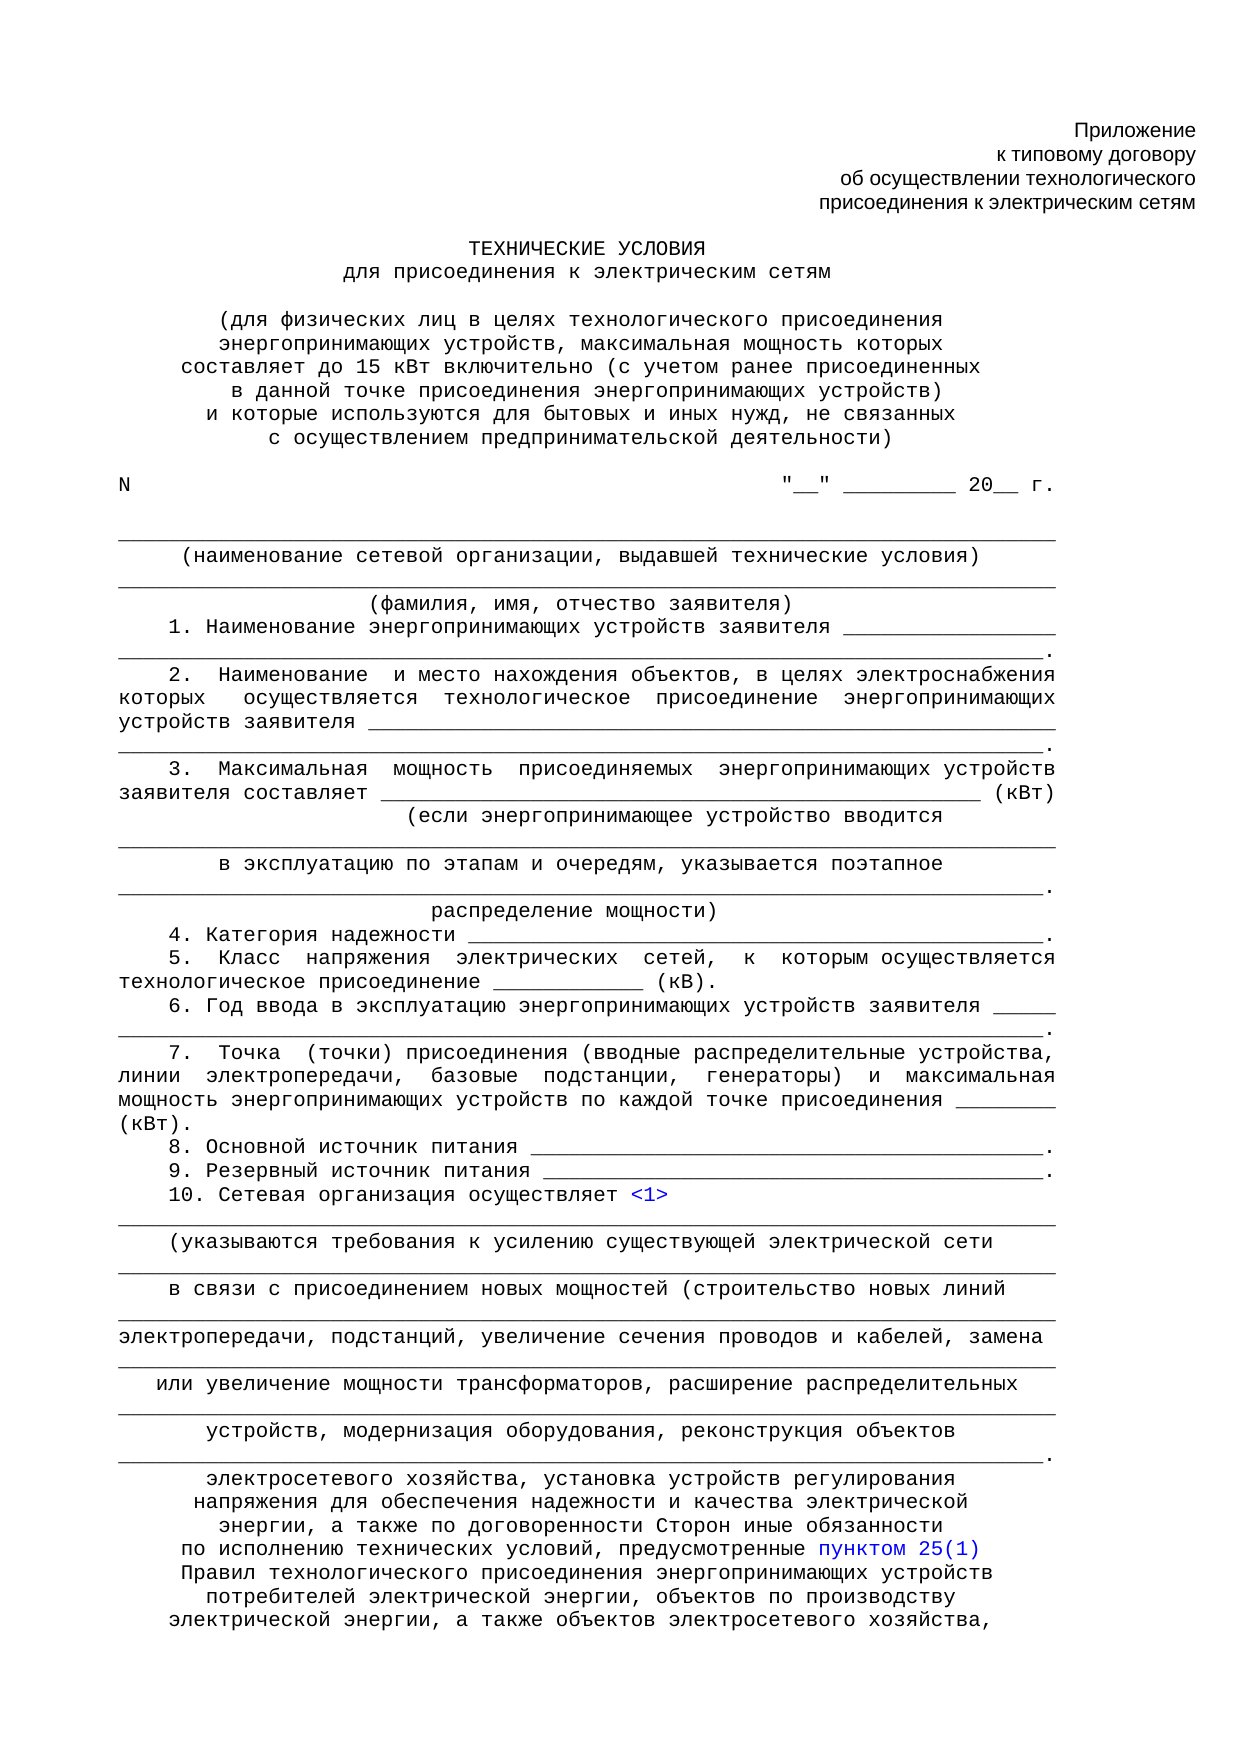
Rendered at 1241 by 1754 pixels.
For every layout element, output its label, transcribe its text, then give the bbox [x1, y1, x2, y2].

text к типовому договору [118, 142, 1196, 166]
text 10. Сетевая организация осуществляет <1> [118, 1184, 1196, 1207]
text в данной точке присоединения энергопринимающих устройств) [118, 380, 1196, 403]
text 1. Наименование энергопринимающих устройств заявителя _________________ [118, 616, 1196, 640]
text 2. Наименование и место нахождения объектов, в целях электроснабжения [118, 663, 1196, 687]
text электросетевого хозяйства, установка устройств регулирования [118, 1467, 1196, 1491]
text __________________________________________________________________________. [118, 640, 1196, 663]
text технологическое присоединение ____________ (кВ). [118, 971, 1196, 994]
text в эксплуатацию по этапам и очередям, указывается поэтапное [118, 853, 1196, 876]
text Правил технологического присоединения энергопринимающих устройств [118, 1562, 1196, 1586]
text ___________________________________________________________________________ [118, 569, 1196, 593]
text ___________________________________________________________________________ [118, 1397, 1196, 1420]
text 9. Резервный источник питания ________________________________________. [118, 1160, 1196, 1184]
text ТЕХНИЧЕСКИЕ УСЛОВИЯ [118, 238, 1196, 262]
text линии электропередачи, базовые подстанции, генераторы) и максимальная [118, 1066, 1196, 1089]
text энергопринимающих устройств, максимальная мощность которых [118, 332, 1196, 356]
text N "__" _________ 20__ г. [118, 474, 1196, 498]
text (для физических лиц в целях технологического присоединения [118, 309, 1196, 332]
text электропередачи, подстанций, увеличение сечения проводов и кабелей, замена [118, 1326, 1196, 1349]
text заявителя составляет ________________________________________________ (кВт) [118, 782, 1196, 805]
text с осуществлением предпринимательской деятельности) [118, 427, 1196, 451]
text 8. Основной источник питания _________________________________________. [118, 1136, 1196, 1160]
text устройств заявителя _______________________________________________________ [118, 711, 1196, 734]
text (указываются требования к усилению существующей электрической сети [118, 1231, 1196, 1255]
text мощность энергопринимающих устройств по каждой точке присоединения ________ [118, 1089, 1196, 1113]
text ___________________________________________________________________________ [118, 829, 1196, 853]
text __________________________________________________________________________. [118, 1444, 1196, 1467]
text устройств, модернизация оборудования, реконструкция объектов [118, 1420, 1196, 1444]
text ___________________________________________________________________________ [118, 1207, 1196, 1231]
text присоединения к электрическим сетям [118, 190, 1196, 214]
text ___________________________________________________________________________ [118, 1302, 1196, 1326]
text потребителей электрической энергии, объектов по производству [118, 1586, 1196, 1609]
text электрической энергии, а также объектов электросетевого хозяйства, [118, 1609, 1196, 1633]
text 6. Год ввода в эксплуатацию энергопринимающих устройств заявителя _____ [118, 994, 1196, 1018]
text напряжения для обеспечения надежности и качества электрической [118, 1491, 1196, 1515]
text которых осуществляется технологическое присоединение энергопринимающих [118, 687, 1196, 711]
text __________________________________________________________________________. [118, 1018, 1196, 1042]
text и которые используются для бытовых и иных нужд, не связанных [118, 403, 1196, 427]
text 3. Максимальная мощность присоединяемых энергопринимающих устройств [118, 758, 1196, 782]
text (фамилия, имя, отчество заявителя) [118, 593, 1196, 616]
text 4. Категория надежности ______________________________________________. [118, 924, 1196, 947]
text (наименование сетевой организации, выдавшей технические условия) [118, 545, 1196, 569]
text 5. Класс напряжения электрических сетей, к которым осуществляется [118, 947, 1196, 971]
text __________________________________________________________________________. [118, 734, 1196, 758]
text ___________________________________________________________________________ [118, 1349, 1196, 1373]
text (если энергопринимающее устройство вводится [118, 805, 1196, 829]
text составляет до 15 кВт включительно (с учетом ранее присоединенных [118, 356, 1196, 380]
text энергии, а также по договоренности Сторон иные обязанности [118, 1515, 1196, 1538]
text распределение мощности) [118, 900, 1196, 924]
text ___________________________________________________________________________ [118, 522, 1196, 545]
text для присоединения к электрическим сетям [118, 262, 1196, 285]
text или увеличение мощности трансформаторов, расширение распределительных [118, 1373, 1196, 1397]
text ___________________________________________________________________________ [118, 1255, 1196, 1278]
text (кВт). [118, 1113, 1196, 1136]
text Приложение [118, 118, 1196, 142]
text по исполнению технических условий, предусмотренные пунктом 25(1) [118, 1538, 1196, 1562]
text в связи с присоединением новых мощностей (строительство новых линий [118, 1278, 1196, 1302]
text об осуществлении технологического [118, 166, 1196, 190]
text __________________________________________________________________________. [118, 876, 1196, 900]
text 7. Точка (точки) присоединения (вводные распределительные устройства, [118, 1042, 1196, 1066]
